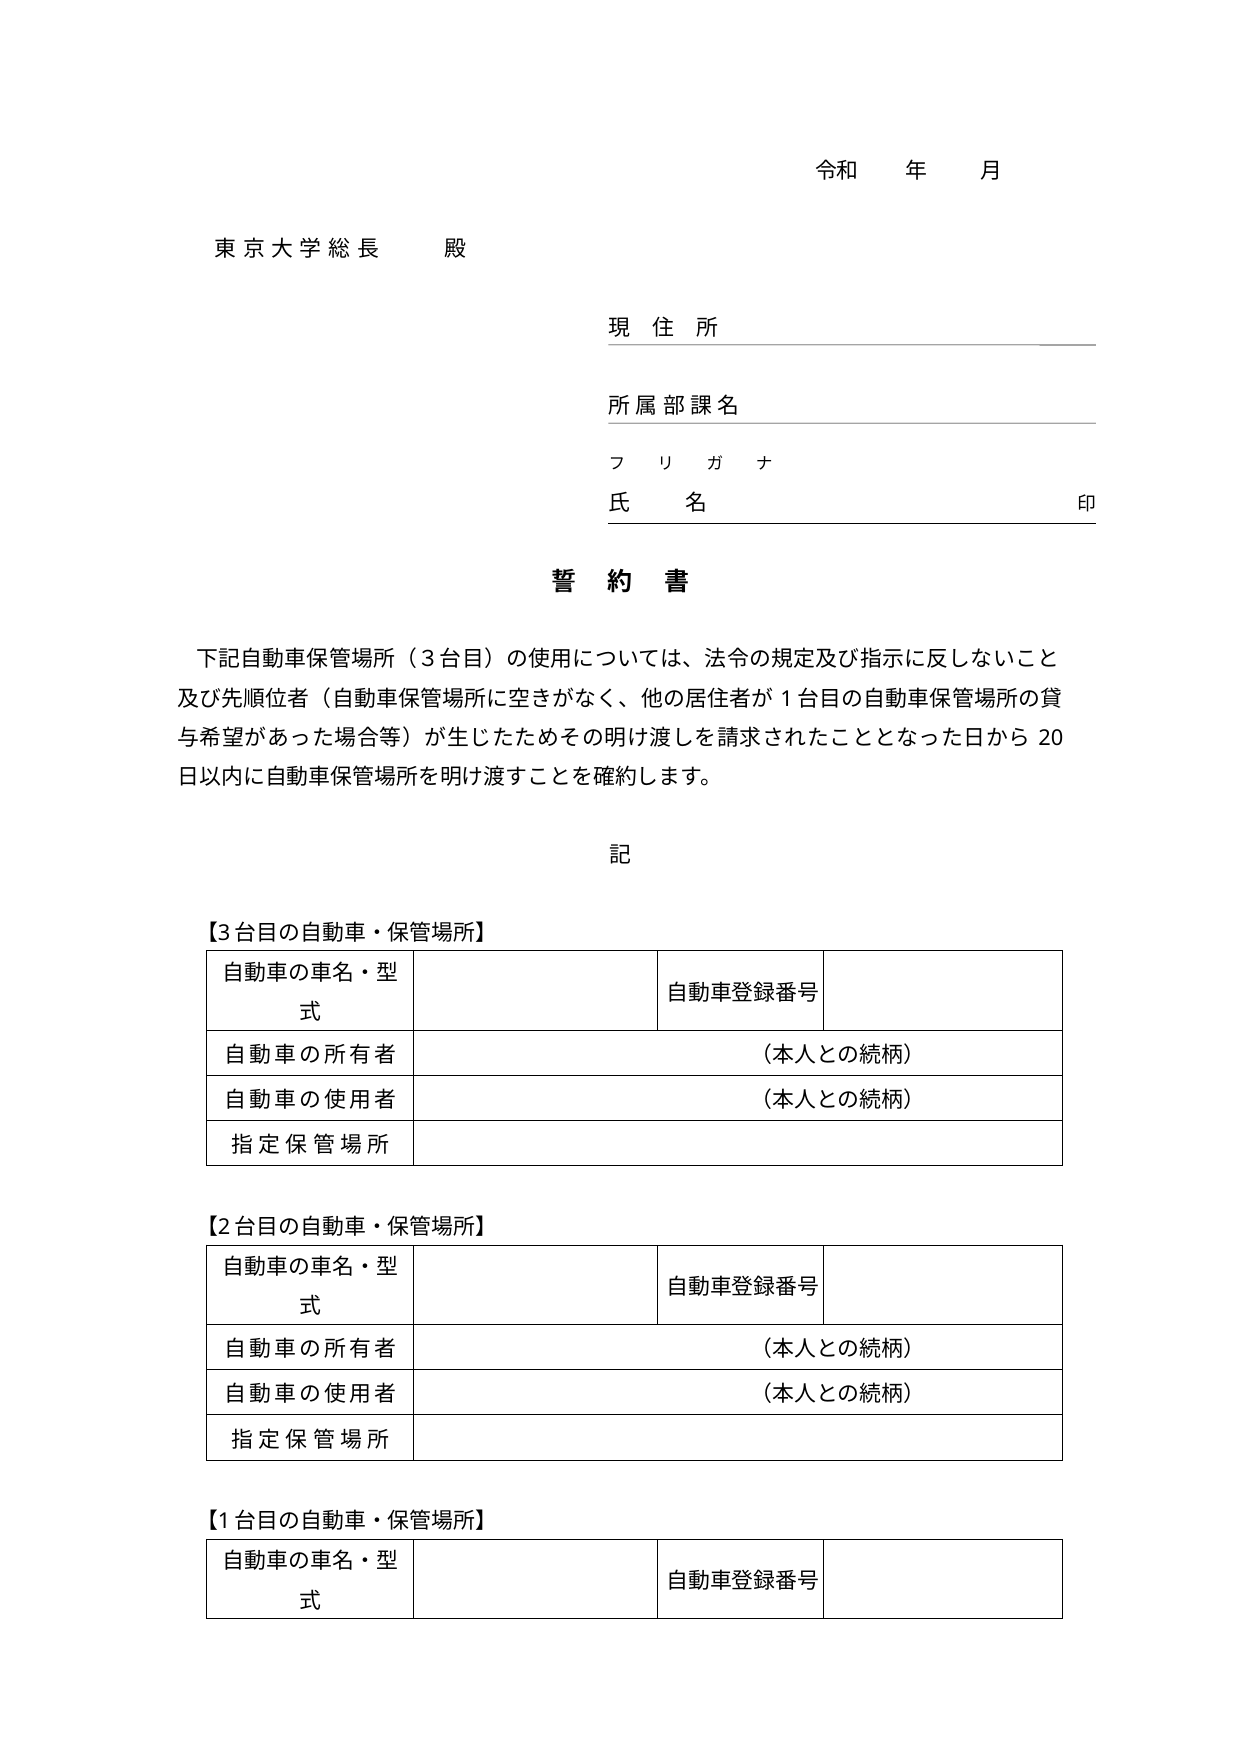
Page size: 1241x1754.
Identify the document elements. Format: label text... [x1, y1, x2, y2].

text 所属部課名 [608, 384, 1133, 423]
table_header [824, 951, 1062, 1029]
text 誓約書 [177, 560, 1063, 599]
table_cell （本人との続柄） [414, 1031, 1062, 1075]
text 【3台目の自動車・保管場所】 [196, 911, 1063, 950]
table_header [414, 1540, 657, 1618]
table_cell 自動車の使用者 [207, 1076, 413, 1120]
table_header 自動車登録番号 [658, 1540, 823, 1618]
table_cell 指定保管場所 [207, 1121, 413, 1165]
text 氏名 印 [608, 482, 1133, 521]
table_header 自動車の車名・型式 [207, 1540, 413, 1618]
table_header [414, 951, 657, 1029]
text 【1台目の自動車・保管場所】 [196, 1500, 1063, 1539]
table_header [414, 1246, 657, 1324]
table_header 自動車登録番号 [658, 951, 823, 1029]
text 現住所 [608, 306, 1133, 345]
table_cell 指定保管場所 [207, 1415, 413, 1460]
table_header 自動車の車名・型式 [207, 1246, 413, 1324]
text 東京大学総長 殿 [214, 228, 1063, 267]
text フリガナ [608, 442, 1133, 482]
table_cell 自動車の使用者 [207, 1370, 413, 1414]
table_header [824, 1540, 1062, 1618]
table_cell （本人との続柄） [414, 1325, 1062, 1369]
table_cell [414, 1415, 1062, 1460]
table_header 自動車の車名・型式 [207, 951, 413, 1029]
table_header 自動車登録番号 [658, 1246, 823, 1324]
table_cell （本人との続柄） [414, 1370, 1062, 1414]
table_cell 自動車の所有者 [207, 1031, 413, 1075]
text 【2台目の自動車・保管場所】 [196, 1206, 1063, 1244]
table_cell （本人との続柄） [414, 1076, 1062, 1120]
table_cell [414, 1121, 1062, 1165]
text 下記自動車保管場所（３台目）の使用については、法令の規定及び指示に反しないこと及び先順位者（自動車保管場所に空きがなく、他の居住者が1台目の自動車保管場所の貸与希望があった場合等）が生じたためその明け渡しを請求されたこととなった日から20日以内に自動車保管場所を明け渡すことを確約します。 [177, 638, 1063, 794]
subtitle 記 [177, 833, 1063, 872]
text 令和 年 月 日 [814, 149, 1040, 189]
table_cell 自動車の所有者 [207, 1325, 413, 1369]
table_header [824, 1246, 1062, 1324]
